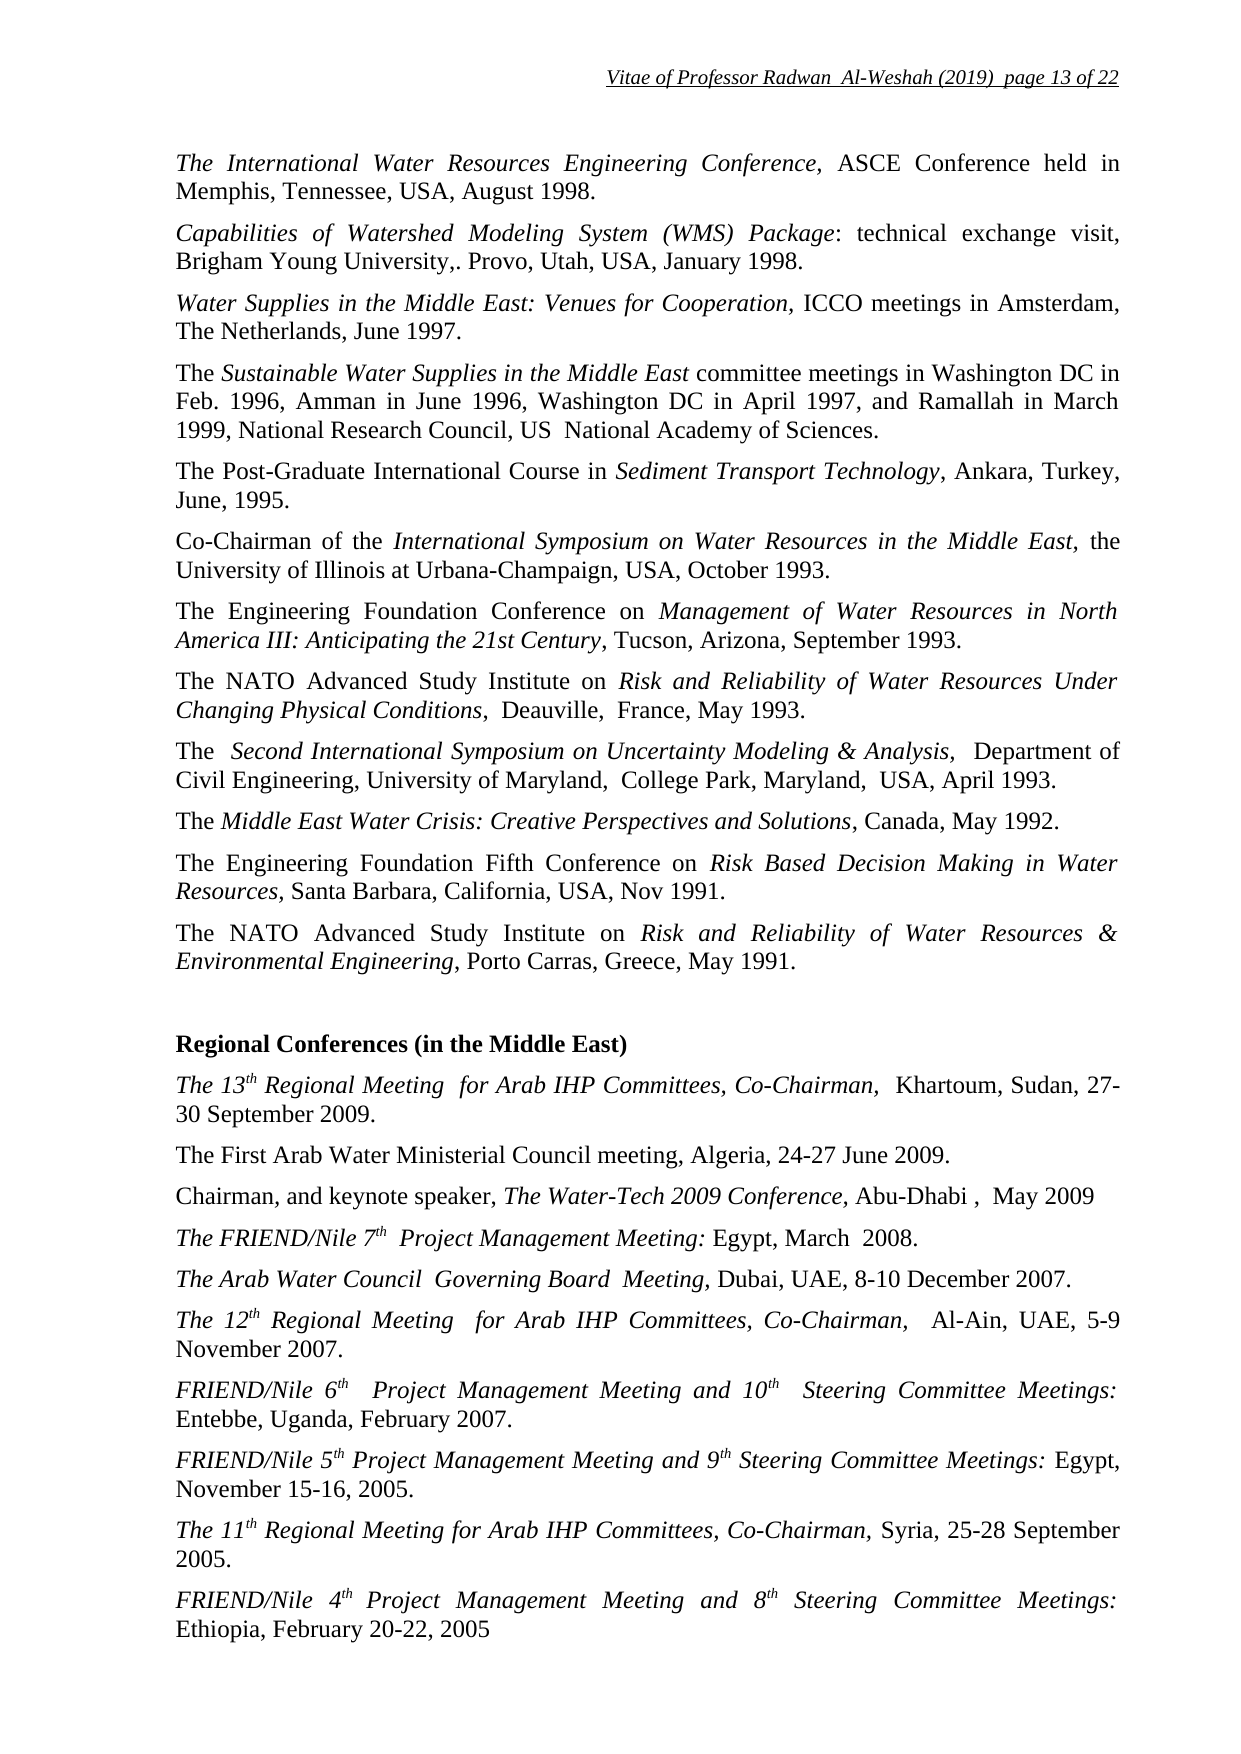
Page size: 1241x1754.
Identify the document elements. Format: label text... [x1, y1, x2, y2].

text The International Water Resources Engineering Conference, ASCE Conference held in , August 1998. [175, 148, 1120, 205]
text The NATO Advanced Study Institute on Risk and Reliability of Water Resources Under Changing Physical Conditions, , May 1993. [175, 666, 1120, 724]
text Chairman, and keynote speaker, The Water-Tech 2009 Conference, Abu-Dhabi , May 2009 [175, 1181, 1120, 1210]
text The Second International Symposium on Uncertainty Modeling & Analysis, Department of Civil Engineering, University of Maryland, College Park, Maryland, USA, April 1993. [175, 736, 1120, 794]
text Co-Chairman of the International Symposium on Water Resources in the Middle East, the University of Illinois at Urbana-Champaign, USA, October 1993. [175, 526, 1120, 584]
text The FRIEND/Nile 7th Project Management Meeting: , March 2008. [175, 1223, 1120, 1251]
text Capabilities of Watershed Modeling System (WMS) Package: technical exchange visit, Brigham Young University,. , , USA, January 1998. [175, 218, 1120, 275]
text The 11th Regional Meeting for Arab IHP Committees, Co-Chairman, , 25-28 September 2005. [175, 1515, 1120, 1573]
text The Middle East Water Crisis: Creative Perspectives and Solutions, Canada, May 1992. [175, 806, 1120, 835]
text FRIEND/Nile 6th Project Management Meeting and 10th Steering Committee Meetings: , February 2007. [175, 1375, 1120, 1433]
text The 13th Regional Meeting for Arab Committees, Co-Chairman, Khartoum, Sudan, 27-30 September 2009. [175, 1070, 1120, 1128]
text The 12th Regional Meeting for Arab IHP Committees, Co-Chairman, Al-Ain, UAE, 5-9 November 2007. [175, 1305, 1120, 1363]
text The Engineering Foundation Conference on Management of Water Resources in North America III: Anticipating the 21st Century, , September 1993. [175, 596, 1120, 654]
text The Post-Graduate International Course in Sediment Transport Technology, , June, 1995. [175, 456, 1120, 514]
text The First Arab Water Ministerial Council meeting, Algeria, 24-27 June 2009. [175, 1140, 1120, 1169]
text The Engineering Foundation Fifth Conference on Risk Based Decision Making in Water Resources, Santa Barbara, California, USA, Nov 1991. [175, 848, 1120, 905]
text The NATO Advanced Study Institute on Risk and Reliability of Water Resources & Environmental Engineering, Porto , May 1991. [175, 918, 1120, 975]
text The Sustainable Water Supplies in the Middle East committee meetings in Washington DC in Feb. 1996, Amman in June 1996, Washington DC in April 1997, and Ramallah in March 1999, National Research Council, US National Academy of Sciences. [175, 358, 1120, 444]
text FRIEND/Nile 4th Project Management Meeting and 8th Steering Committee Meetings: , [175, 1585, 1120, 1643]
text Regional Conferences (in the ) [175, 1029, 1120, 1058]
text FRIEND/Nile 5th Project Management Meeting and 9th Steering Committee Meetings: , . [175, 1445, 1120, 1503]
text Water Supplies in the Middle East: Venues for Cooperation, ICCO meetings in , The Netherlands, June 1997. [175, 288, 1120, 345]
text The Arab Water Council Governing Board Meeting, , UAE, 8-10 December 2007. [175, 1264, 1120, 1293]
